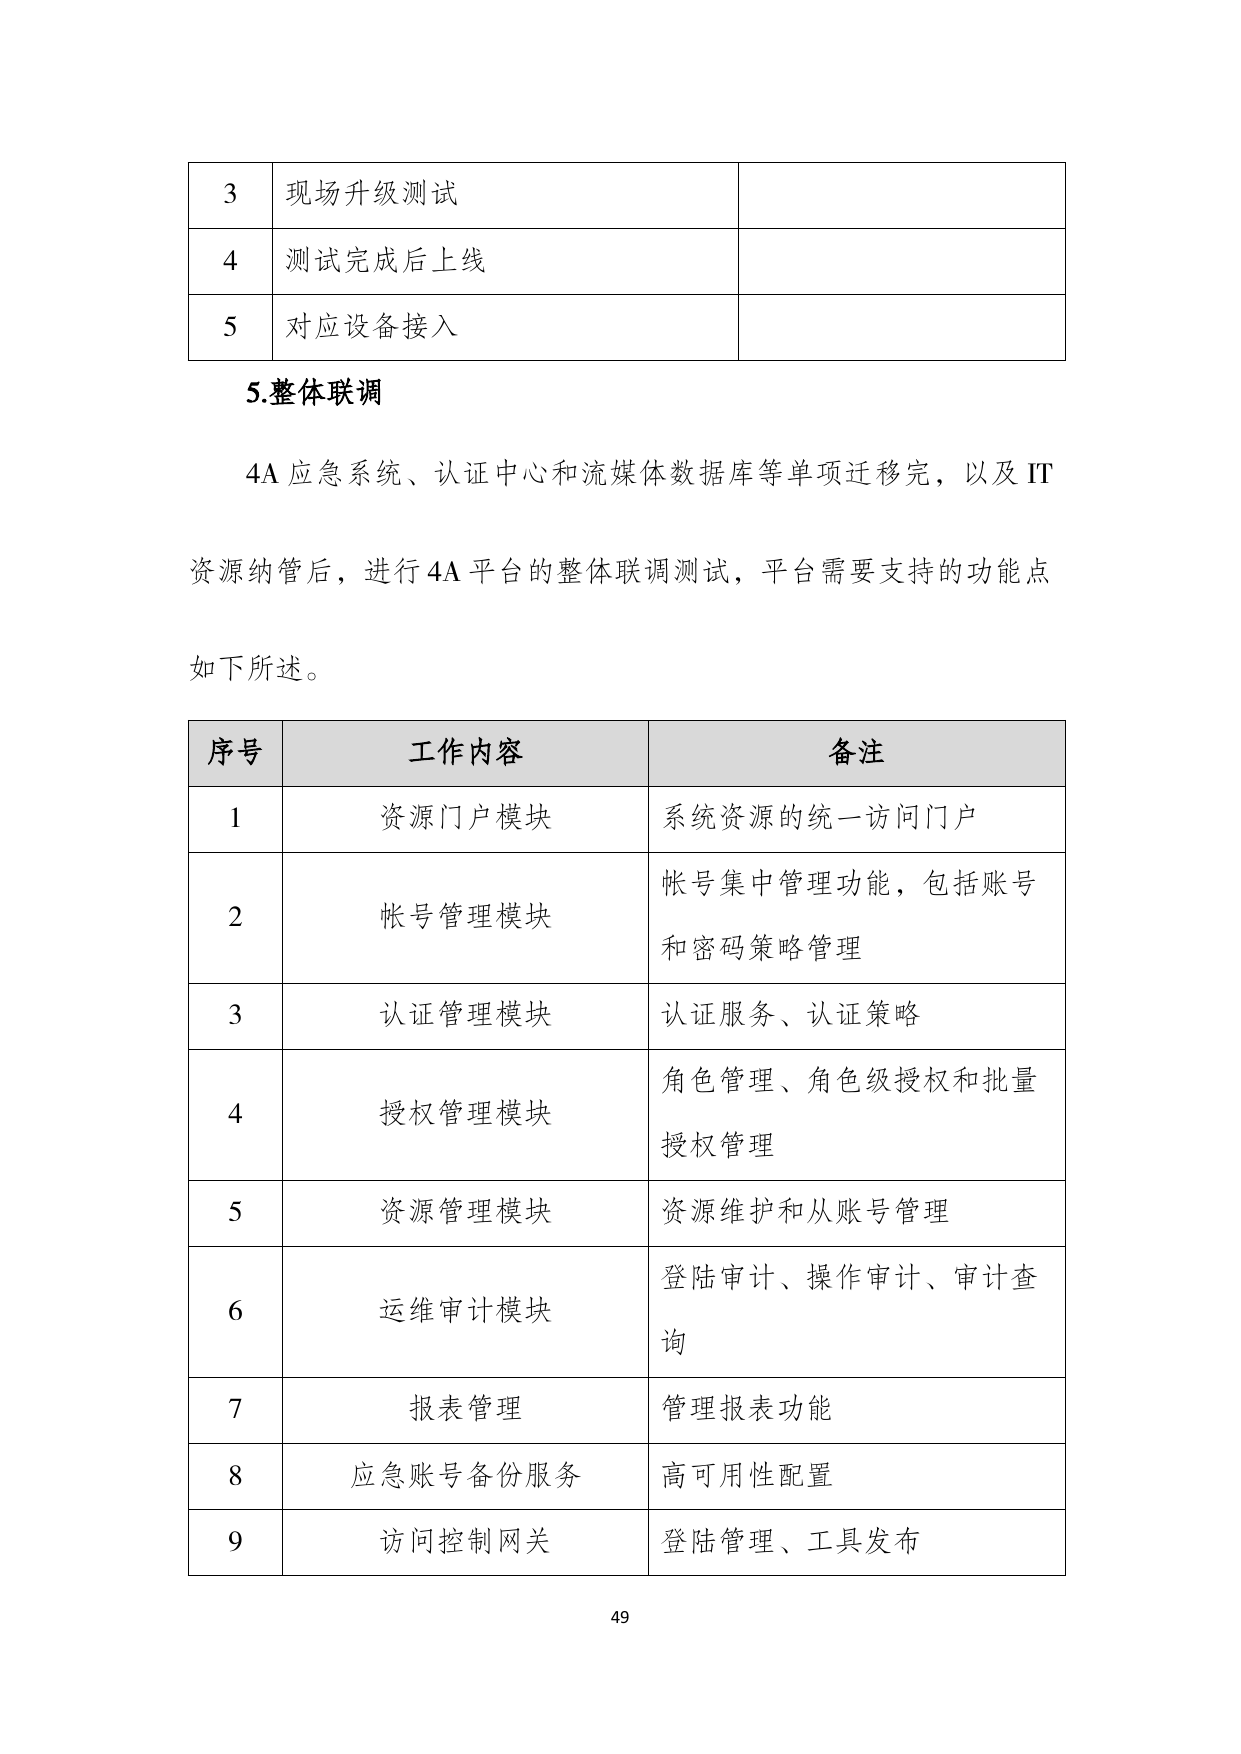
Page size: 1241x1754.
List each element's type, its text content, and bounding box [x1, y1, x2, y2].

text 4A应急系统、认证中心和流媒体数据库等单项迁移完，以及IT资源纳管后，进行4A平台的整体联调测试，平台需要支持的功能点如下所述。 [187, 443, 1053, 703]
table_cell 2 [189, 853, 282, 983]
table_cell 9 [189, 1510, 282, 1575]
table_cell 访问控制网关 [283, 1510, 648, 1575]
table_cell 3 [189, 984, 282, 1049]
table_header 备注 [649, 721, 1065, 786]
table_cell 3 [189, 163, 272, 228]
table_cell 4 [189, 229, 272, 294]
table_cell 对应设备接入 [273, 295, 738, 360]
table_cell 帐号集中管理功能，包括账号和密码策略管理 [649, 853, 1065, 983]
table_cell 登陆管理、工具发布 [649, 1510, 1065, 1575]
table_cell 7 [189, 1378, 282, 1443]
table_cell 资源管理模块 [283, 1181, 648, 1246]
text 5.整体联调 [187, 361, 1053, 426]
table_cell 认证管理模块 [283, 984, 648, 1049]
table_cell [739, 163, 1065, 228]
table_cell 高可用性配置 [649, 1444, 1065, 1509]
table_cell 资源门户模块 [283, 787, 648, 852]
table_cell 角色管理、角色级授权和批量授权管理 [649, 1050, 1065, 1180]
table_cell 管理报表功能 [649, 1378, 1065, 1443]
table_cell 1 [189, 787, 282, 852]
table_cell 4 [189, 1050, 282, 1180]
table_cell 运维审计模块 [283, 1247, 648, 1377]
table_cell 系统资源的统一访问门户 [649, 787, 1065, 852]
table_cell 登陆审计、操作审计、审计查询 [649, 1247, 1065, 1377]
table_cell 应急账号备份服务 [283, 1444, 648, 1509]
table_cell 授权管理模块 [283, 1050, 648, 1180]
table_cell [739, 295, 1065, 360]
table_cell 帐号管理模块 [283, 853, 648, 983]
table_cell 5 [189, 1181, 282, 1246]
table_cell 8 [189, 1444, 282, 1509]
table_cell 测试完成后上线 [273, 229, 738, 294]
table_header 工作内容 [283, 721, 648, 786]
table_cell 5 [189, 295, 272, 360]
table_cell 资源维护和从账号管理 [649, 1181, 1065, 1246]
table_cell 报表管理 [283, 1378, 648, 1443]
table_header 序号 [189, 721, 282, 786]
table_cell 认证服务、认证策略 [649, 984, 1065, 1049]
table_cell 现场升级测试 [273, 163, 738, 228]
table_cell 6 [189, 1247, 282, 1377]
table_cell [739, 229, 1065, 294]
